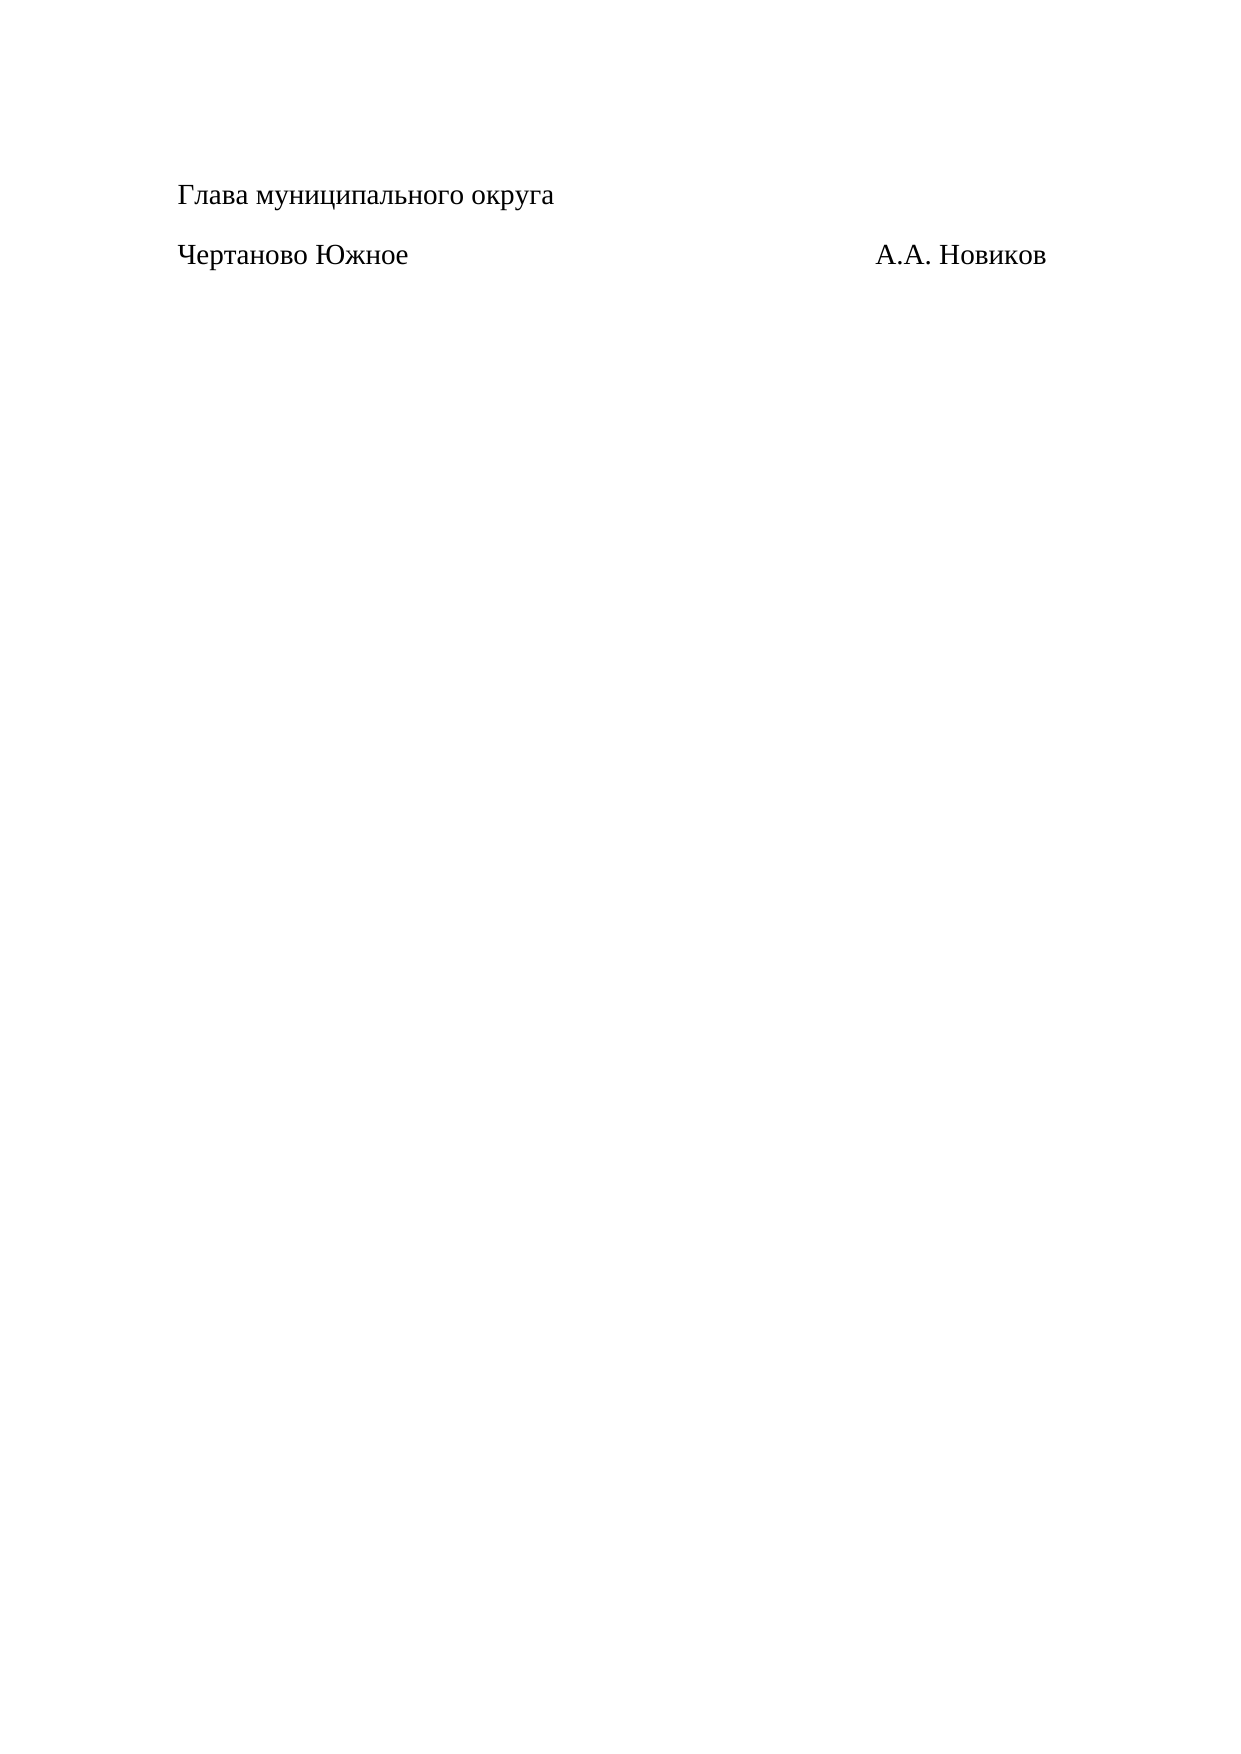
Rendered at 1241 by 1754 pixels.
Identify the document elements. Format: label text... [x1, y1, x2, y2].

text Глава муниципального округа [177, 177, 1152, 211]
text Чертаново Южное А.А. Новиков [177, 237, 1152, 270]
